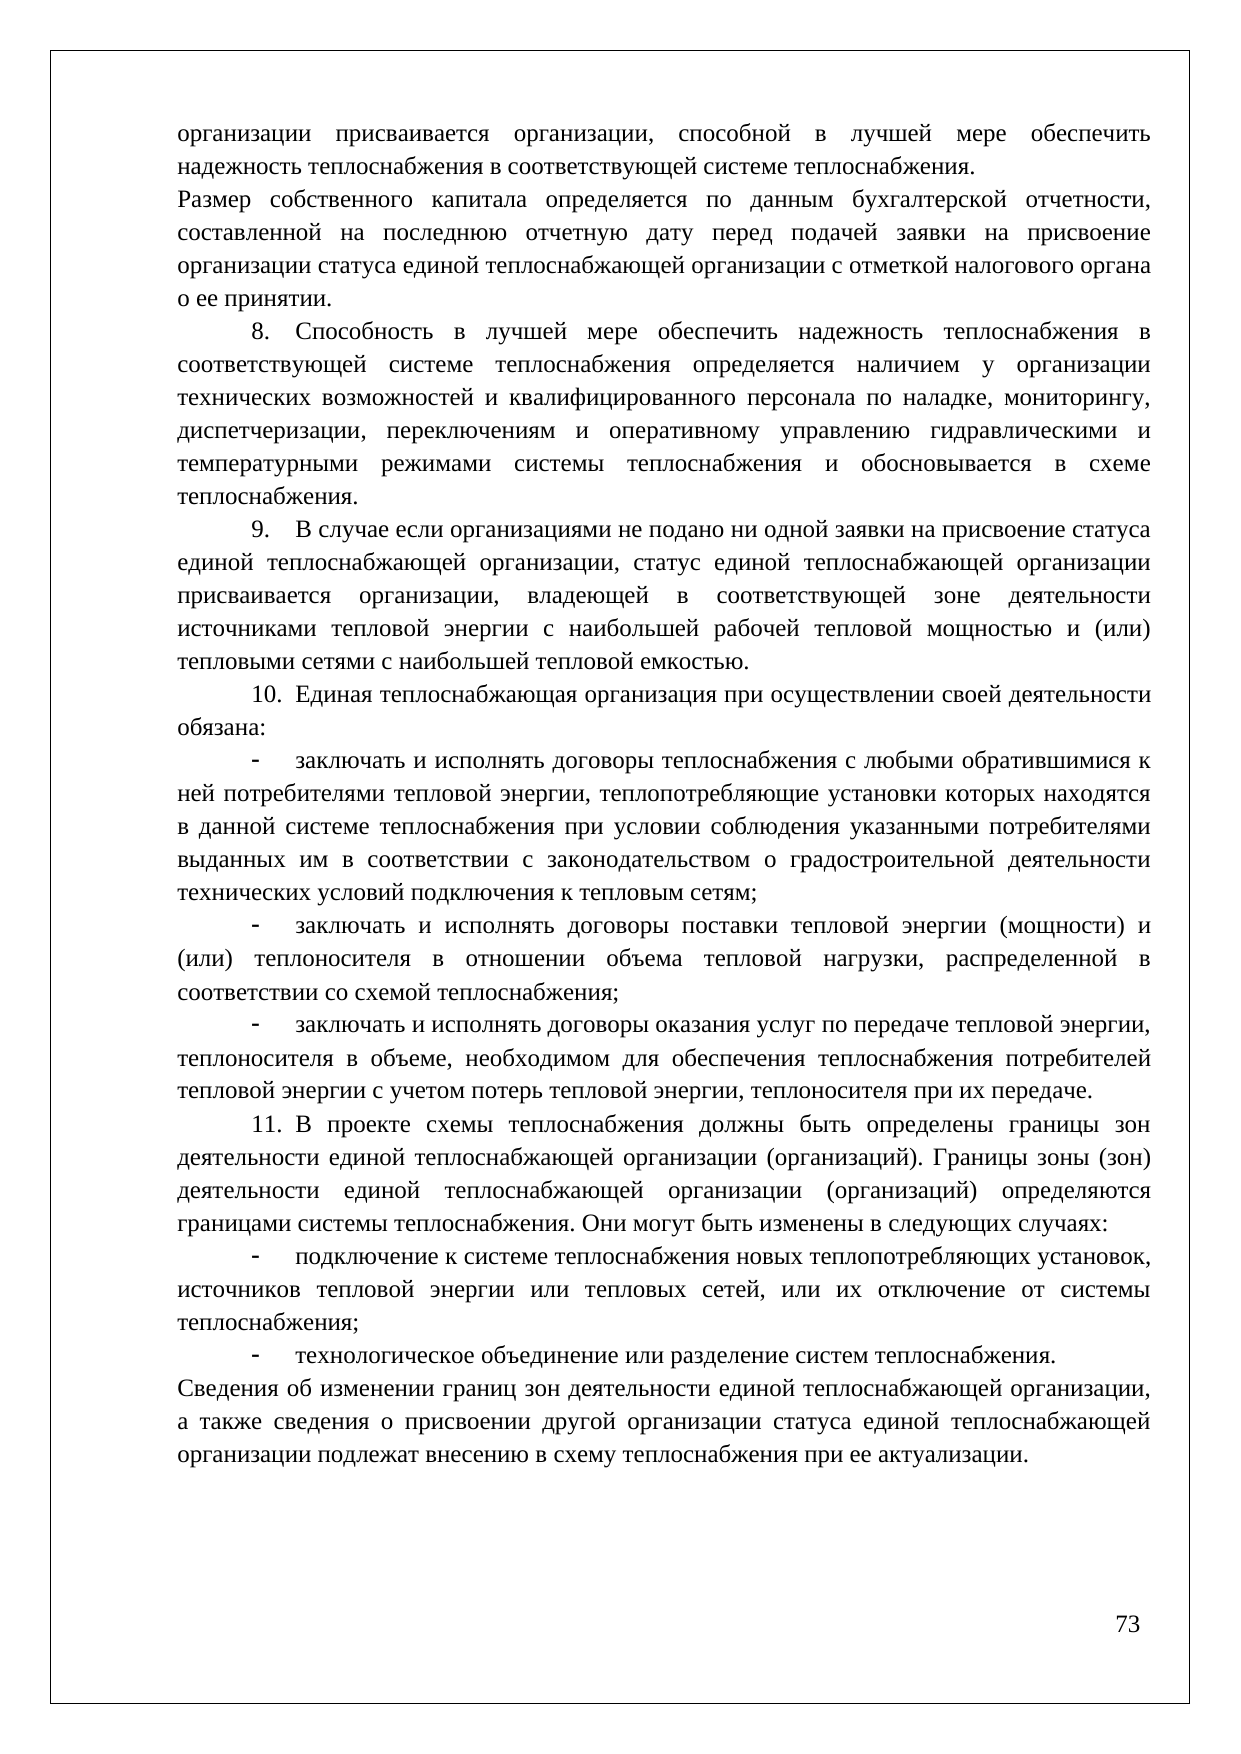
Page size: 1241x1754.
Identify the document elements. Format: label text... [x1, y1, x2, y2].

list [177, 118, 1152, 180]
list подключение к системе теплоснабжения новых теплопотребляющих установок, источников тепловой энергии или тепловых сетей, или их отключение от системы теплоснабжения; [177, 1241, 1152, 1336]
list Сведения об изменении границ зон деятельности единой теплоснабжающей организации, а также сведения о присвоении другой организации статуса единой теплоснабжающей организации подлежат внесению в схему теплоснабжения при ее актуализации. [177, 1373, 1152, 1468]
list заключать и исполнять договоры поставки тепловой энергии (мощности) и (или) теплоносителя в отношении объема тепловой нагрузки, распределенной в соответствии со схемой теплоснабжения; [177, 911, 1152, 1005]
list Размер собственного капитала определяется по данным бухгалтерской отчетности, составленной на последнюю отчетную дату перед подачей заявки на присвоение организации статуса единой теплоснабжающей организации с отметкой налогового органа о ее принятии. [177, 184, 1152, 312]
list заключать и исполнять договоры теплоснабжения с любыми обратившимися к ней потребителями тепловой энергии, теплопотребляющие установки которых находятся в данной системе теплоснабжения при условии соблюдения указанными потребителями выданных им в соответствии с законодательством о градостроительной деятельности технических условий подключения к тепловым сетям; [177, 745, 1152, 906]
list технологическое объединение или разделение систем теплоснабжения. [177, 1340, 1152, 1368]
list Единая теплоснабжающая организация при осуществлении своей деятельности обязана: [177, 679, 1152, 741]
list В случае если организациями не подано ни одной заявки на присвоение статуса единой теплоснабжающей организации, статус единой теплоснабжающей организации присваивается организации, владеющей в соответствующей зоне деятельности источниками тепловой энергии с наибольшей рабочей тепловой мощностью и (или) тепловыми сетями с наибольшей тепловой емкостью. [177, 514, 1152, 675]
list заключать и исполнять договоры оказания услуг по передаче тепловой энергии, теплоносителя в объеме, необходимом для обеспечения теплоснабжения потребителей тепловой энергии с учетом потерь тепловой энергии, теплоносителя при их передаче. [177, 1009, 1152, 1104]
list Способность в лучшей мере обеспечить надежность теплоснабжения в соответствующей системе теплоснабжения определяется наличием у организации технических возможностей и квалифицированного персонала по наладке, мониторингу, диспетчеризации, переключениям и оперативному управлению гидравлическими и температурными режимами системы теплоснабжения и обосновывается в схеме теплоснабжения. [177, 316, 1152, 510]
list В проекте схемы теплоснабжения должны быть определены границы зон деятельности единой теплоснабжающей организации (организаций). Границы зоны (зон) деятельности единой теплоснабжающей организации (организаций) определяются границами системы теплоснабжения. Они могут быть изменены в следующих случаях: [177, 1109, 1152, 1236]
